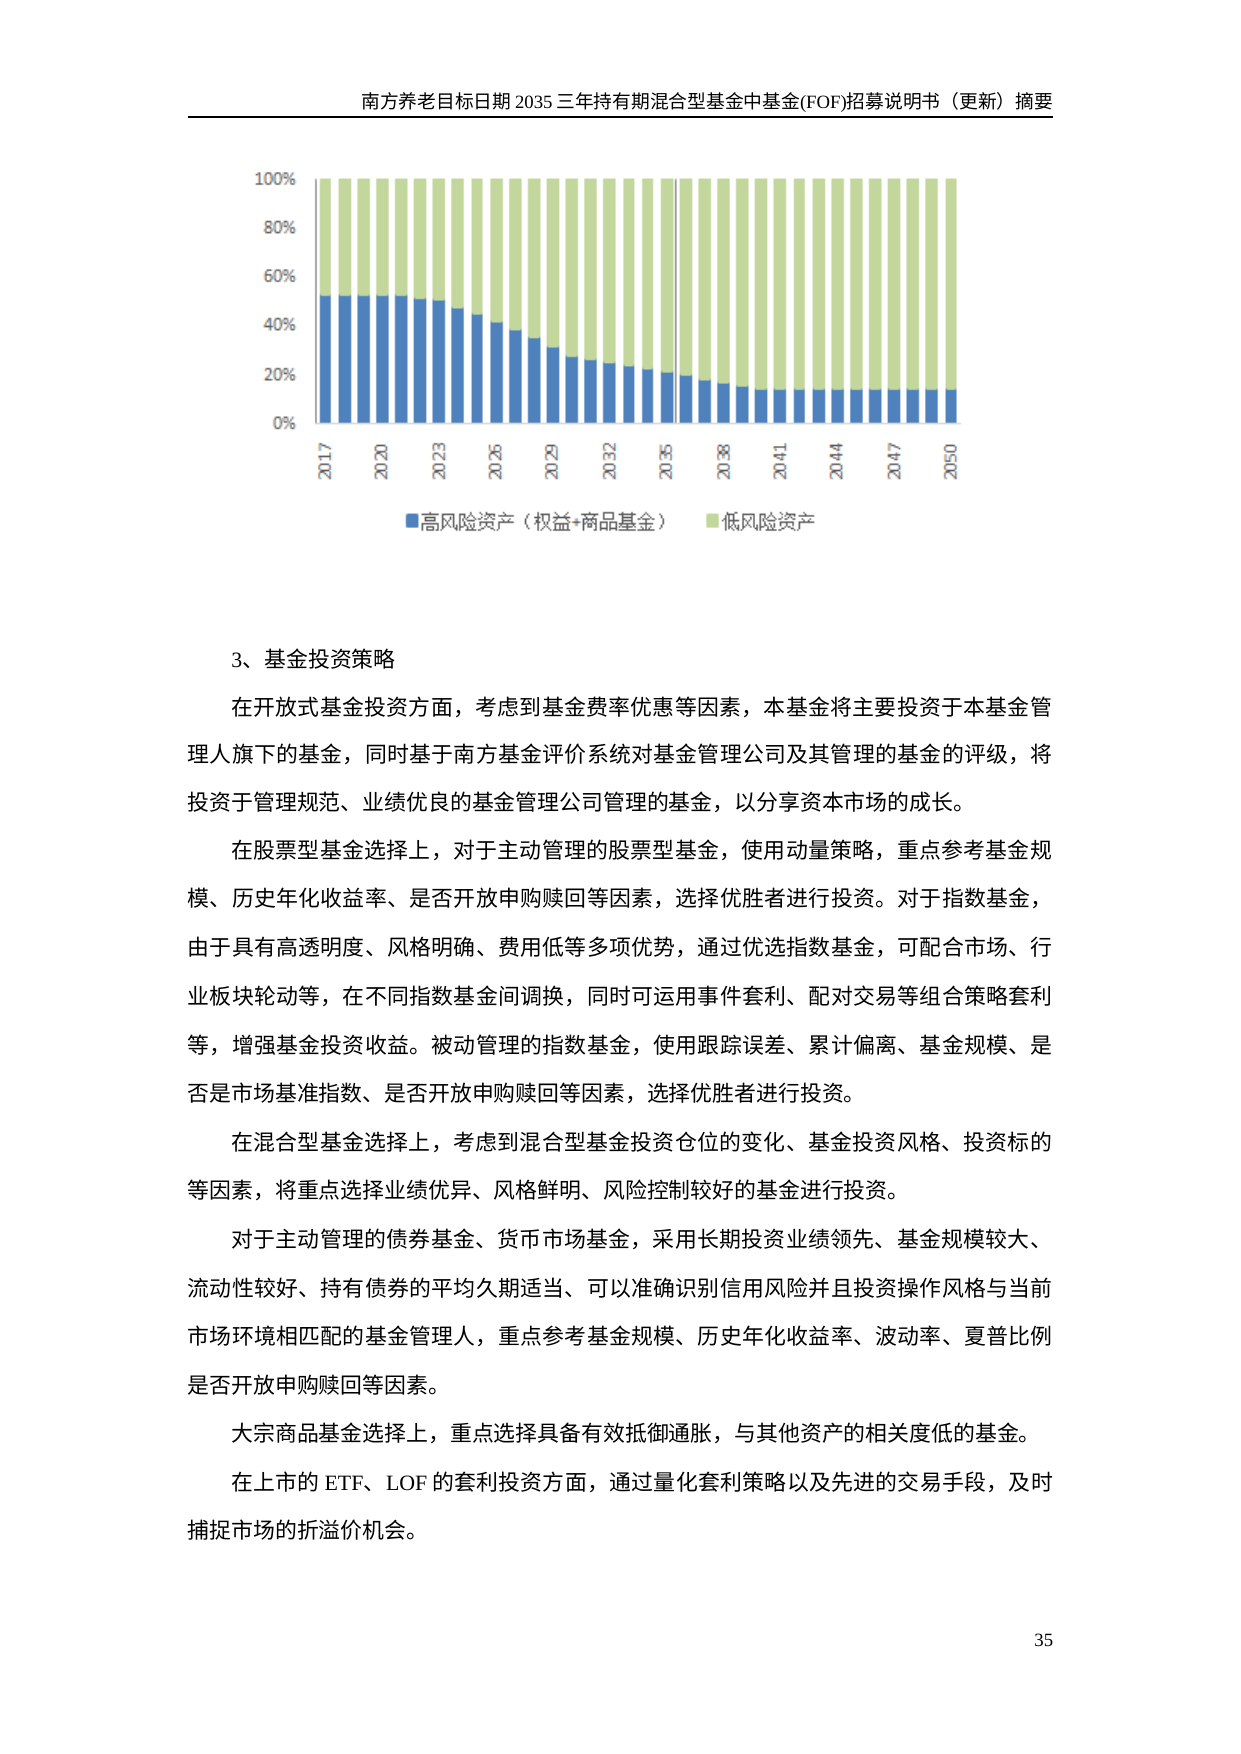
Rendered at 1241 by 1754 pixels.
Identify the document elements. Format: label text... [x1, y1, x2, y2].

text 在股票型基金选择上，对于主动管理的股票型基金，使用动量策略，重点参考基金规模、历史年化收益率、是否开放申购赎回等因素，选择优胜者进行投资。对于指数基金，由于具有高透明度、风格明确、费用低等多项优势，通过优选指数基金，可配合市场、行业板块轮动等，在不同指数基金间调换，同时可运用事件套利、配对交易等组合策略套利等，增强基金投资收益。被动管理的指数基金，使用跟踪误差、累计偏离、基金规模、是否是市场基准指数、是否开放申购赎回等因素，选择优胜者进行投资。 [187, 832, 1053, 1108]
text 3、基金投资策略 [187, 642, 1053, 674]
picture [231, 162, 985, 553]
text 在开放式基金投资方面，考虑到基金费率优惠等因素，本基金将主要投资于本基金管理人旗下的基金，同时基于南方基金评价系统对基金管理公司及其管理的基金的评级，将投资于管理规范、业绩优良的基金管理公司管理的基金，以分享资本市场的成长。 [187, 690, 1053, 816]
text 大宗商品基金选择上，重点选择具备有效抵御通胀，与其他资产的相关度低的基金。 [187, 1416, 1053, 1448]
text 在上市的ETF、LOF的套利投资方面，通过量化套利策略以及先进的交易手段，及时捕捉市场的折溢价机会。 [187, 1464, 1053, 1546]
text 在混合型基金选择上，考虑到混合型基金投资仓位的变化、基金投资风格、投资标的等因素，将重点选择业绩优异、风格鲜明、风险控制较好的基金进行投资。 [187, 1124, 1053, 1206]
text 对于主动管理的债券基金、货币市场基金，采用长期投资业绩领先、基金规模较大、流动性较好、持有债券的平均久期适当、可以准确识别信用风险并且投资操作风格与当前市场环境相匹配的基金管理人，重点参考基金规模、历史年化收益率、波动率、夏普比例、是否开放申购赎回等因素。 [187, 1221, 1053, 1400]
